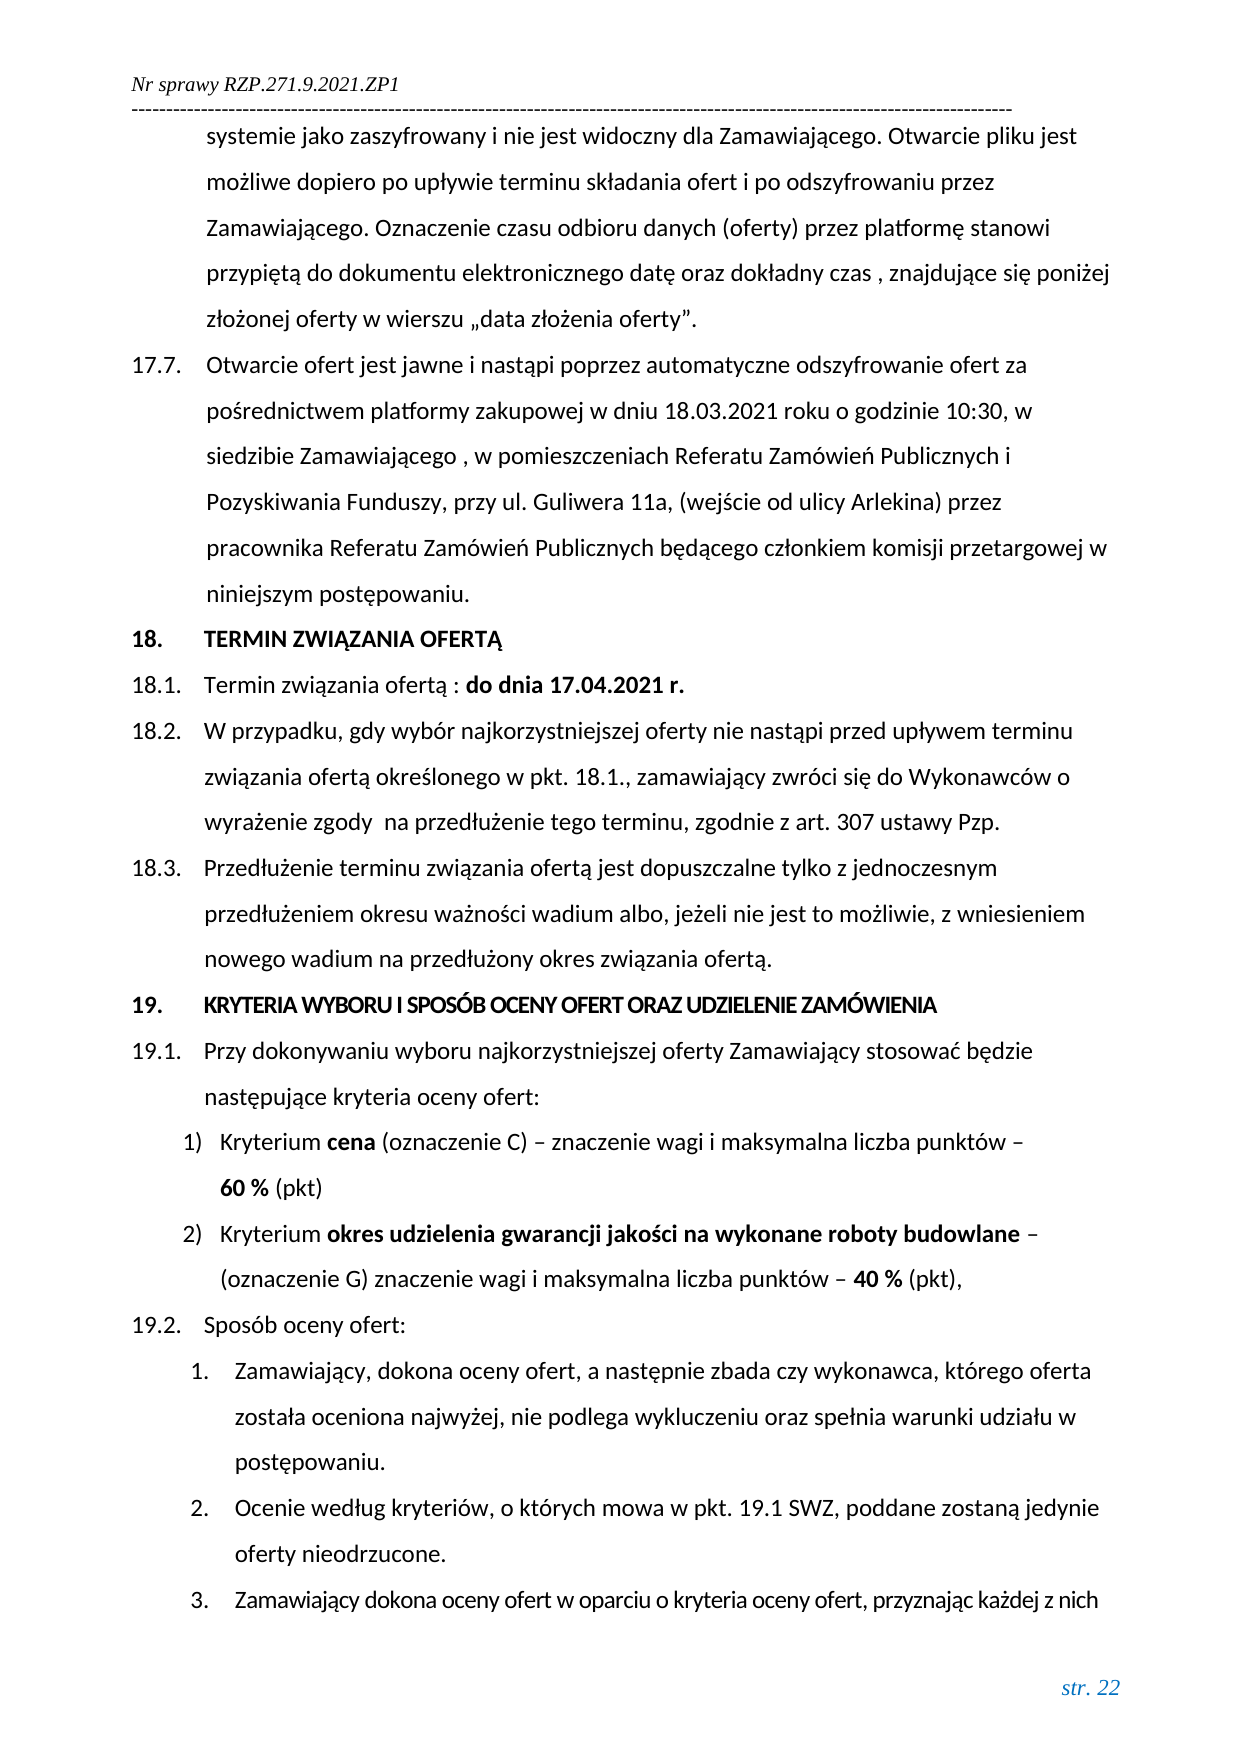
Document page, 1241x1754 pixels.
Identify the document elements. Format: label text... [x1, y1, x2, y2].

list Sposób oceny ofert: [131, 1309, 1122, 1340]
list Kryterium cena (oznaczenie C) – znaczenie wagi i maksymalna liczba punktów – 60 % (pkt) [182, 1126, 1122, 1203]
list Termin związania ofertą : do dnia 17.04.2021 r. [131, 669, 1122, 700]
list TERMIN ZWIĄZANIA OFERTĄ [131, 623, 1122, 654]
list Kryterium okres udzielenia gwarancji jakości na wykonane roboty budowlane – (oznaczenie G) znaczenie wagi i maksymalna liczba punktów – 40 % (pkt), [182, 1218, 1122, 1294]
list KRYTERIA WYBORU I SPOSÓB OCENY OFERT ORAZ UDZIELENIE ZAMÓWIENIA [131, 989, 1122, 1020]
list Otwarcie ofert jest jawne i nastąpi poprzez automatyczne odszyfrowanie ofert za pośrednictwem platformy zakupowej w dniu 18.03.2021 roku o godzinie 10:30, w siedzibie Zamawiającego , w pomieszczeniach Referatu Zamówień Publicznych i Pozyskiwania Funduszy, przy ul. Guliwera 11a, (wejście od ulicy Arlekina) przez pracownika Referatu Zamówień Publicznych będącego członkiem komisji przetargowej w niniejszym postępowaniu. [131, 349, 1122, 608]
list Przy dokonywaniu wyboru najkorzystniejszej oferty Zamawiający stosować będzie następujące kryteria oceny ofert: [131, 1035, 1122, 1111]
list Zamawiający, dokona oceny ofert, a następnie zbada czy wykonawca, którego oferta została oceniona najwyżej, nie podlega wykluczeniu oraz spełnia warunki udziału w postępowaniu. [190, 1355, 1122, 1477]
list Ocenie według kryteriów, o których mowa w pkt. 19.1 SWZ, poddane zostaną jedynie oferty nieodrzucone. [190, 1492, 1122, 1568]
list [190, 1584, 1122, 1614]
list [131, 120, 1122, 334]
list W przypadku, gdy wybór najkorzystniejszej oferty nie nastąpi przed upływem terminu związania ofertą określonego w pkt. 18.1., zamawiający zwróci się do Wykonawców o wyrażenie zgody na przedłużenie tego terminu, zgodnie z art. 307 ustawy Pzp. [131, 715, 1122, 837]
list Przedłużenie terminu związania ofertą jest dopuszczalne tylko z jednoczesnym przedłużeniem okresu ważności wadium albo, jeżeli nie jest to możliwie, z wniesieniem nowego wadium na przedłużony okres związania ofertą. [131, 852, 1122, 974]
